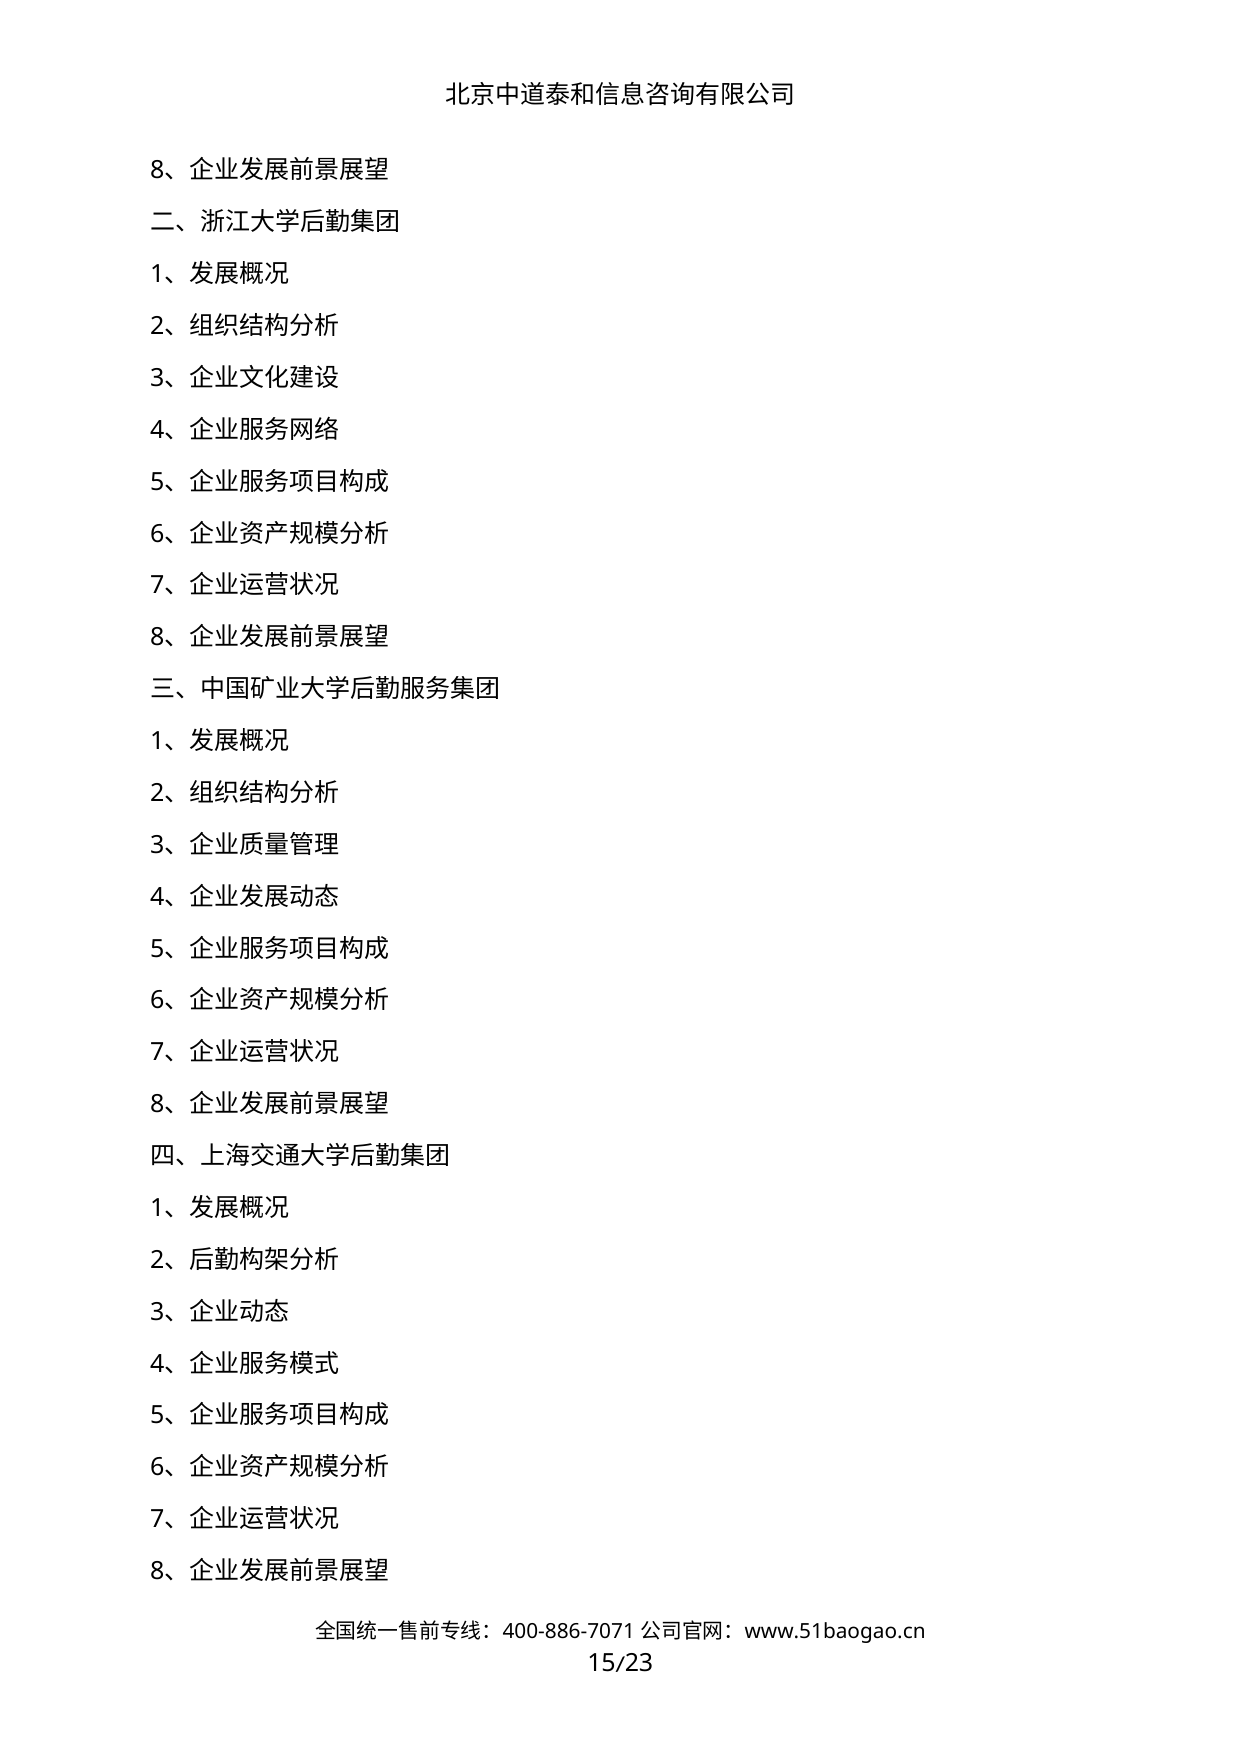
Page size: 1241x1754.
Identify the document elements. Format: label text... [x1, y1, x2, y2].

text 二、浙江大学后勤集团 [150, 202, 1090, 238]
text 7、企业运营状况 [150, 565, 1090, 601]
text 7、企业运营状况 [150, 1499, 1090, 1535]
text 8、企业发展前景展望 [150, 617, 1090, 653]
text 4、企业发展动态 [150, 876, 1090, 912]
text 3、企业质量管理 [150, 824, 1090, 861]
text 5、企业服务项目构成 [150, 1395, 1090, 1431]
text 8、企业发展前景展望 [150, 1084, 1090, 1120]
text 5、企业服务项目构成 [150, 928, 1090, 964]
text 三、中国矿业大学后勤服务集团 [150, 669, 1090, 705]
text 3、企业动态 [150, 1291, 1090, 1327]
text 1、发展概况 [150, 254, 1090, 290]
text 6、企业资产规模分析 [150, 1447, 1090, 1483]
text 6、企业资产规模分析 [150, 980, 1090, 1016]
text 8、企业发展前景展望 [150, 150, 1090, 186]
text 3、企业文化建设 [150, 357, 1090, 394]
text 4、企业服务模式 [150, 1343, 1090, 1379]
text 5、企业服务项目构成 [150, 461, 1090, 497]
text 四、上海交通大学后勤集团 [150, 1136, 1090, 1172]
text 7、企业运营状况 [150, 1032, 1090, 1068]
text 8、企业发展前景展望 [150, 1551, 1090, 1587]
text 2、后勤构架分析 [150, 1239, 1090, 1276]
text 6、企业资产规模分析 [150, 513, 1090, 549]
text 1、发展概况 [150, 721, 1090, 757]
text 2、组织结构分析 [150, 772, 1090, 809]
text 1、发展概况 [150, 1187, 1090, 1224]
text 2、组织结构分析 [150, 306, 1090, 342]
text 4、企业服务网络 [150, 409, 1090, 446]
